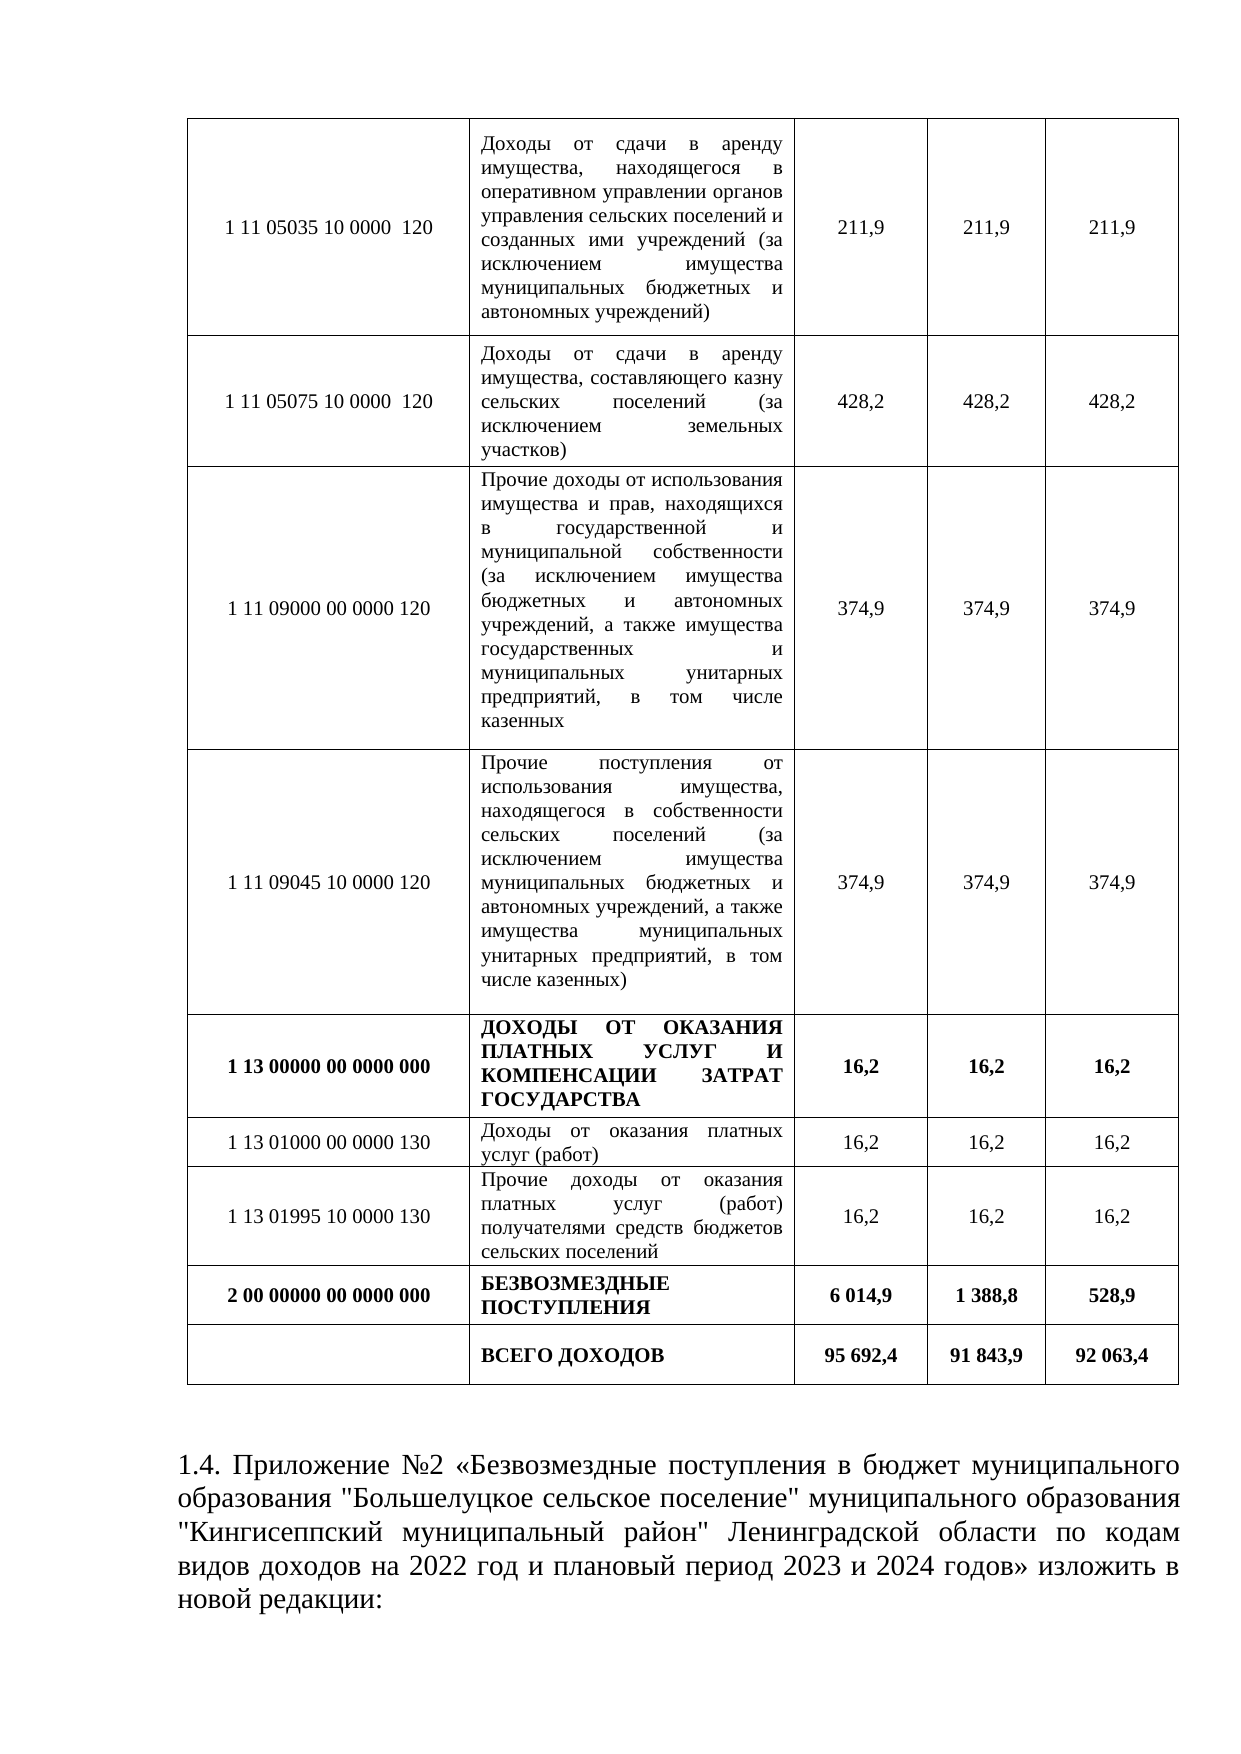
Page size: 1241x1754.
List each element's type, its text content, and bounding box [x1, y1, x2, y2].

table_cell 1 11 05035 10 0000 120 [188, 119, 469, 335]
table_cell 528,9 [1046, 1266, 1178, 1324]
table_cell Доходы от сдачи в аренду имущества, находящегося в оперативном управлении органов управления сельских поселений и созданных ими учреждений (за исключением имущества муниципальных бюджетных и автономных учреждений) [470, 119, 794, 335]
table_cell 374,9 [928, 750, 1045, 1014]
table_cell Прочие поступления от использования имущества, находящегося в собственности сельских поселений (за исключением имущества муниципальных бюджетных и автономных учреждений, а также имущества муниципальных унитарных предприятий, в том числе казенных) [470, 750, 794, 1014]
table_cell 1 388,8 [928, 1266, 1045, 1324]
table_cell 16,2 [928, 1167, 1045, 1265]
table_cell 2 00 00000 00 0000 000 [188, 1266, 469, 1324]
table_cell 374,9 [1046, 467, 1178, 749]
table_cell 1 11 05075 10 0000 120 [188, 336, 469, 466]
table_cell Доходы от оказания платных услуг (работ) [470, 1118, 794, 1166]
table_cell 211,9 [795, 119, 927, 335]
table_cell 1 13 01000 00 0000 130 [188, 1118, 469, 1166]
table_cell 91 843,9 [928, 1325, 1045, 1384]
table_cell 16,2 [928, 1015, 1045, 1117]
table_cell Прочие доходы от оказания платных услуг (работ) получателями средств бюджетов сельских поселений [470, 1167, 794, 1265]
table_cell 16,2 [1046, 1118, 1178, 1166]
table_cell 428,2 [928, 336, 1045, 466]
table_cell ВСЕГО ДОХОДОВ [470, 1325, 794, 1384]
table_cell 92 063,4 [1046, 1325, 1178, 1384]
table_cell 16,2 [795, 1167, 927, 1265]
table_cell 16,2 [1046, 1015, 1178, 1117]
table_cell 428,2 [795, 336, 927, 466]
table_cell 211,9 [1046, 119, 1178, 335]
table_cell 16,2 [928, 1118, 1045, 1166]
table_cell 374,9 [795, 750, 927, 1014]
table_cell 374,9 [928, 467, 1045, 749]
table_cell 1 11 09045 10 0000 120 [188, 750, 469, 1014]
table_cell 1 13 01995 10 0000 130 [188, 1167, 469, 1265]
table_cell 16,2 [1046, 1167, 1178, 1265]
table_cell 428,2 [1046, 336, 1178, 466]
table_cell 6 014,9 [795, 1266, 927, 1324]
table_cell 211,9 [928, 119, 1045, 335]
table_cell [188, 1325, 469, 1384]
table_cell 374,9 [1046, 750, 1178, 1014]
table_cell 1 11 09000 00 0000 120 [188, 467, 469, 749]
table_cell Доходы от сдачи в аренду имущества, составляющего казну сельских поселений (за исключением земельных участков) [470, 336, 794, 466]
table_cell Прочие доходы от использования имущества и прав, находящихся в государственной и муниципальной собственности (за исключением имущества бюджетных и автономных учреждений, а также имущества государственных и муниципальных унитарных предприятий, в том числе казенных [470, 467, 794, 749]
table_cell БЕЗВОЗМЕЗДНЫЕ ПОСТУПЛЕНИЯ [470, 1266, 794, 1324]
text 1.4. Приложение №2 «Безвозмездные поступления в бюджет муниципального образования "Большелуцкое сельское поселение" муниципального образования "Кингисеппский муниципальный район" Ленинградской области по кодам видов доходов на 2022 год и плановый период 2023 и 2024 годов» изложить в новой редакции: [177, 1447, 1181, 1615]
table_cell 1 13 00000 00 0000 000 [188, 1015, 469, 1117]
table_cell 374,9 [795, 467, 927, 749]
table_cell 95 692,4 [795, 1325, 927, 1384]
table_cell ДОХОДЫ ОТ ОКАЗАНИЯ ПЛАТНЫХ УСЛУГ И КОМПЕНСАЦИИ ЗАТРАТ ГОСУДАРСТВА [470, 1015, 794, 1117]
table_cell 16,2 [795, 1118, 927, 1166]
table_cell 16,2 [795, 1015, 927, 1117]
